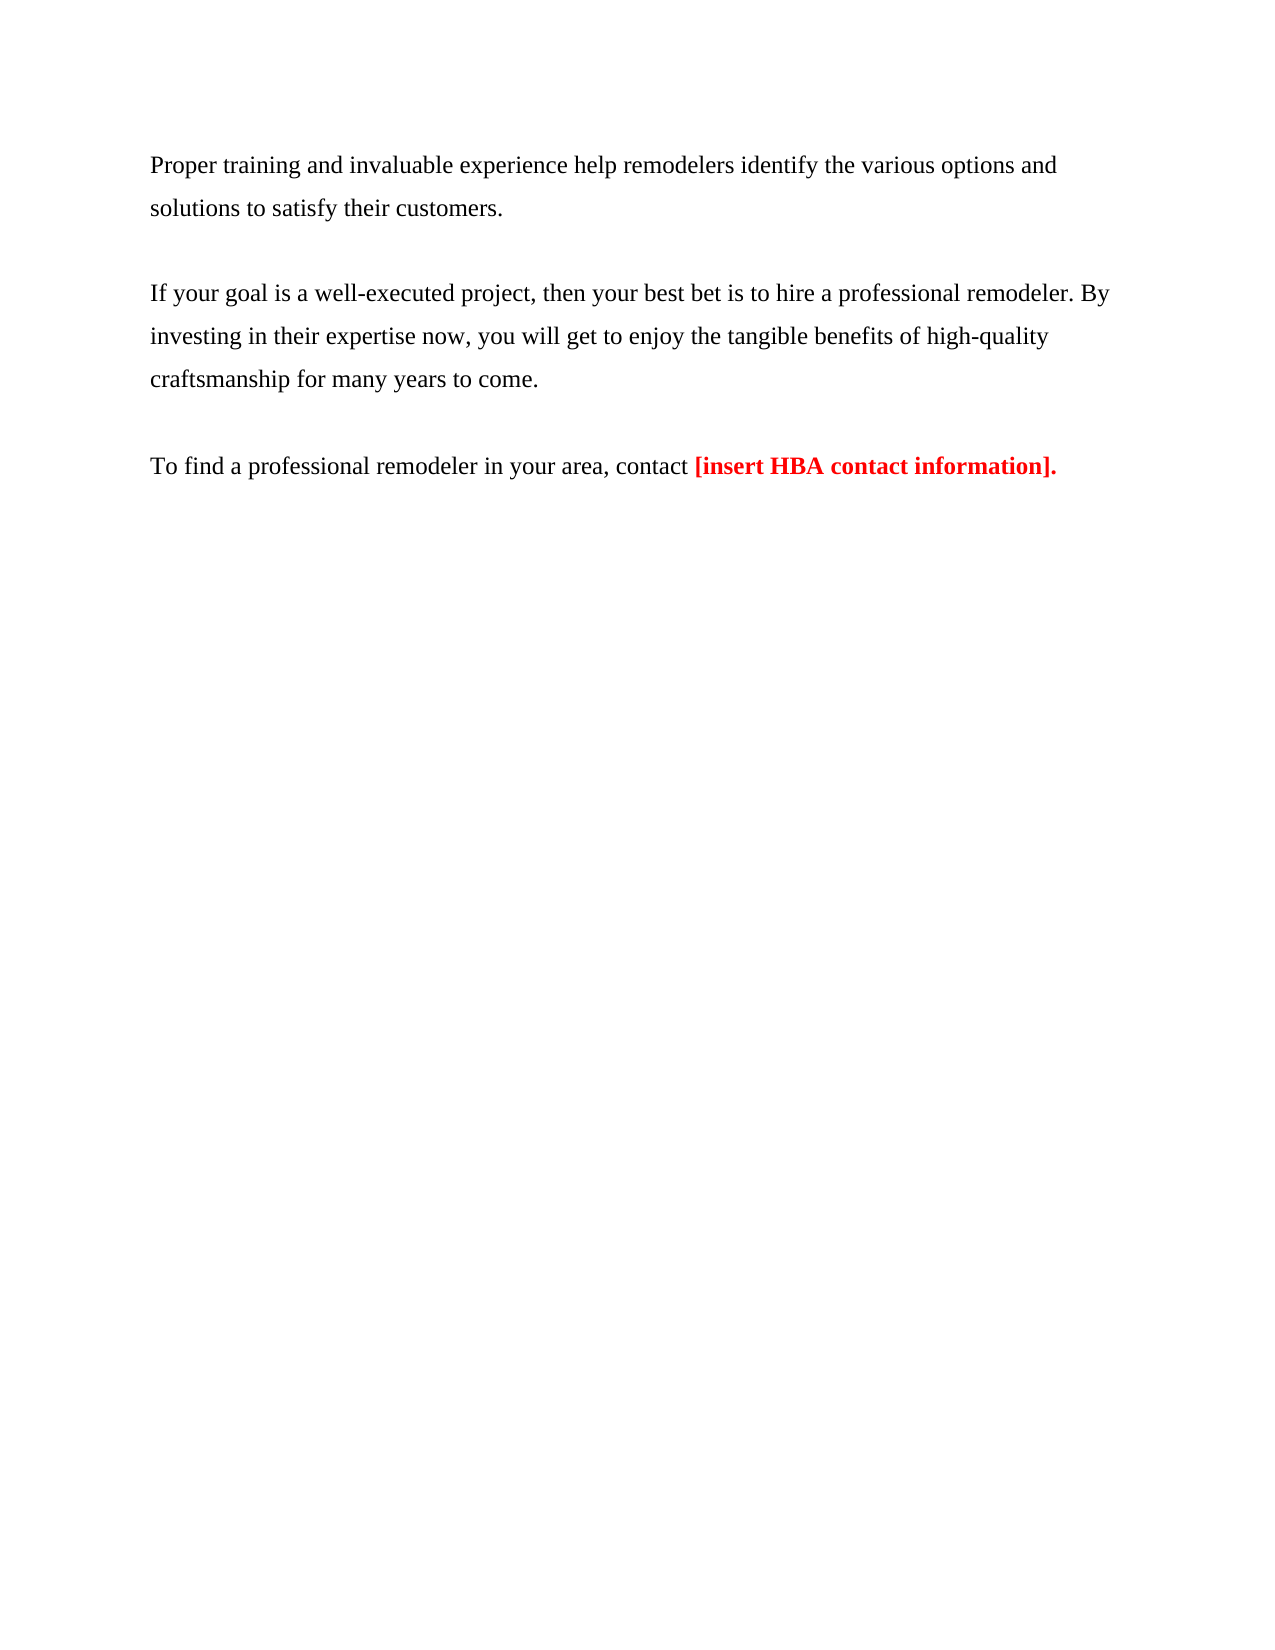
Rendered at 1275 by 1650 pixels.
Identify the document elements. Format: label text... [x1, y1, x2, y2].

text If your goal is a well-executed project, then your best bet is to hire a professional remodeler. By investing in their expertise now, you will get to enjoy the tangible benefits of high-quality craftsmanship for many years to come. [150, 278, 1125, 393]
text To find a professional remodeler in your area, contact [insert HBA contact information]. [150, 451, 1125, 479]
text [150, 150, 1125, 222]
